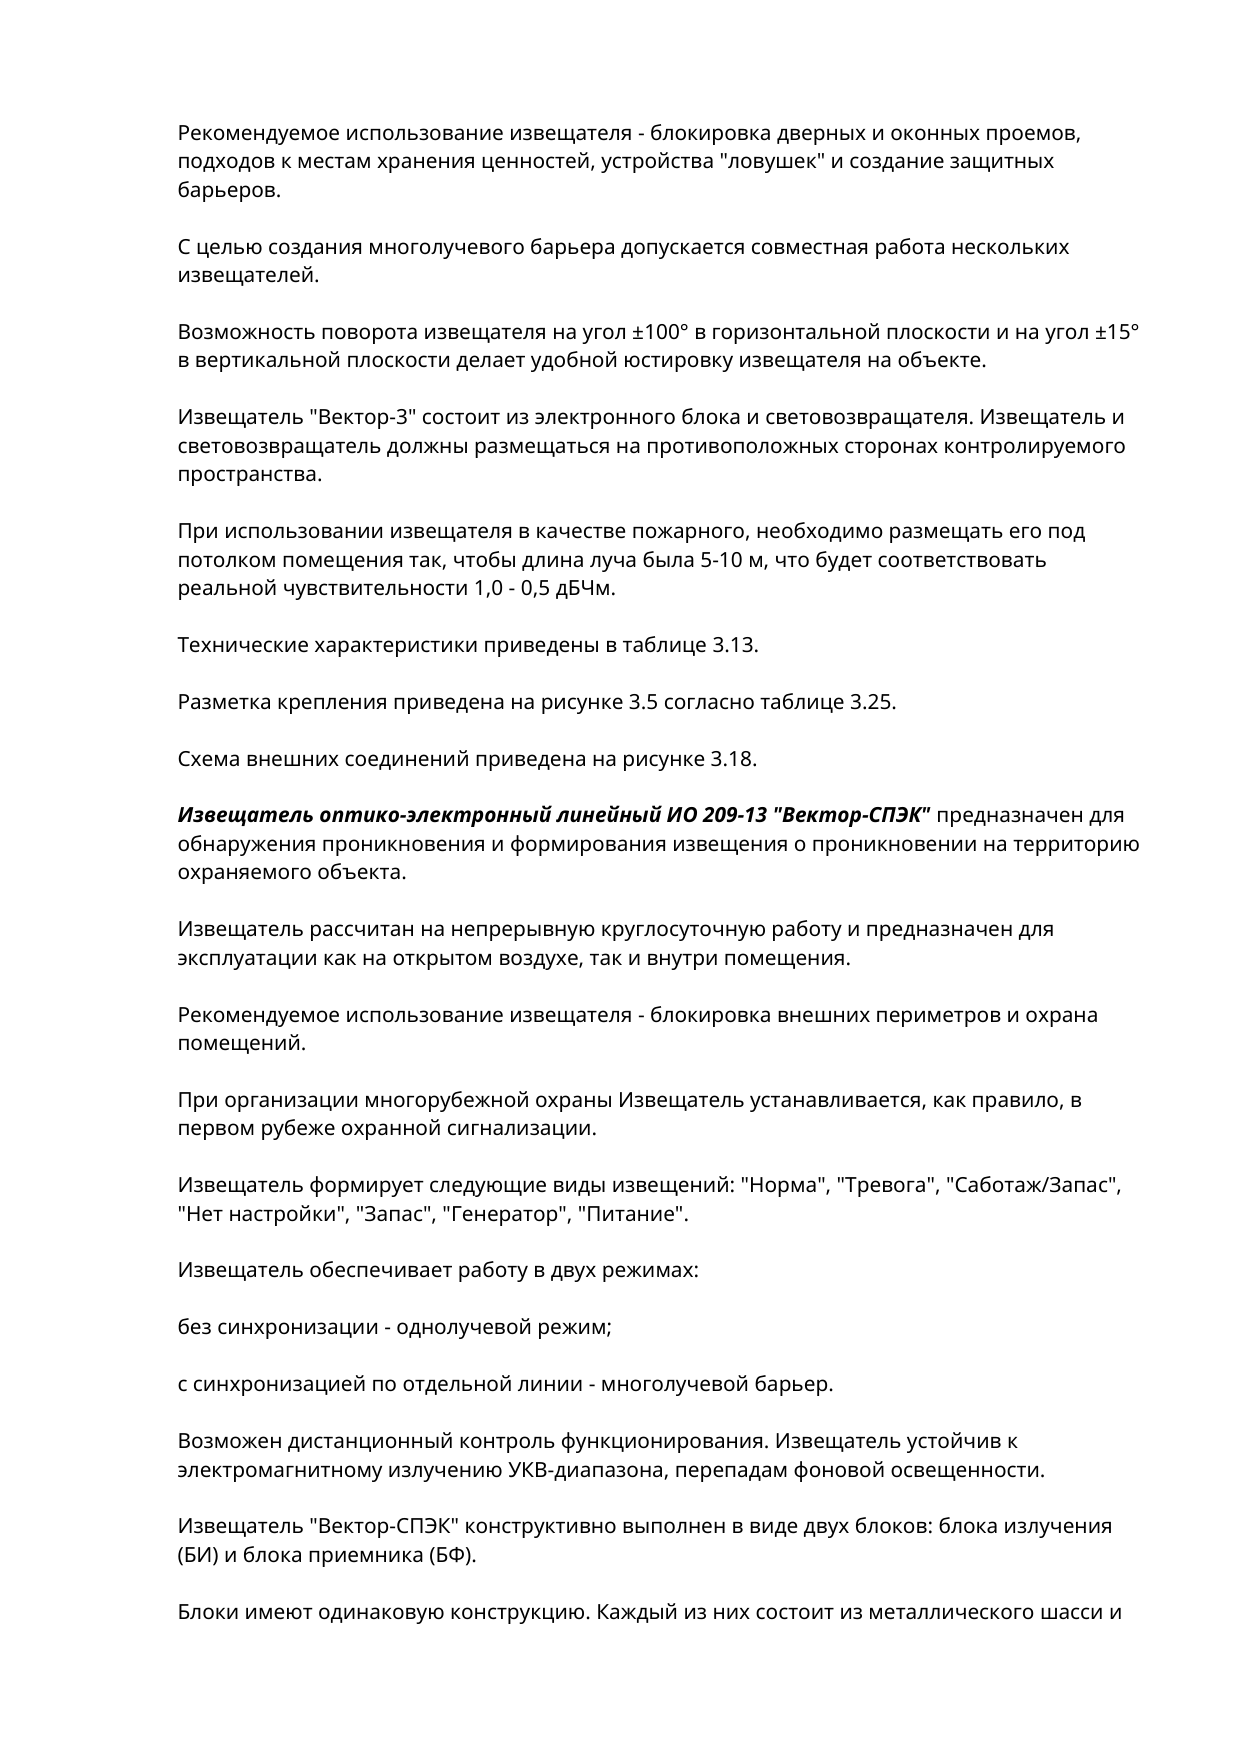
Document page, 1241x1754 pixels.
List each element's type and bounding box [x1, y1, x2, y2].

text [177, 118, 1152, 1625]
